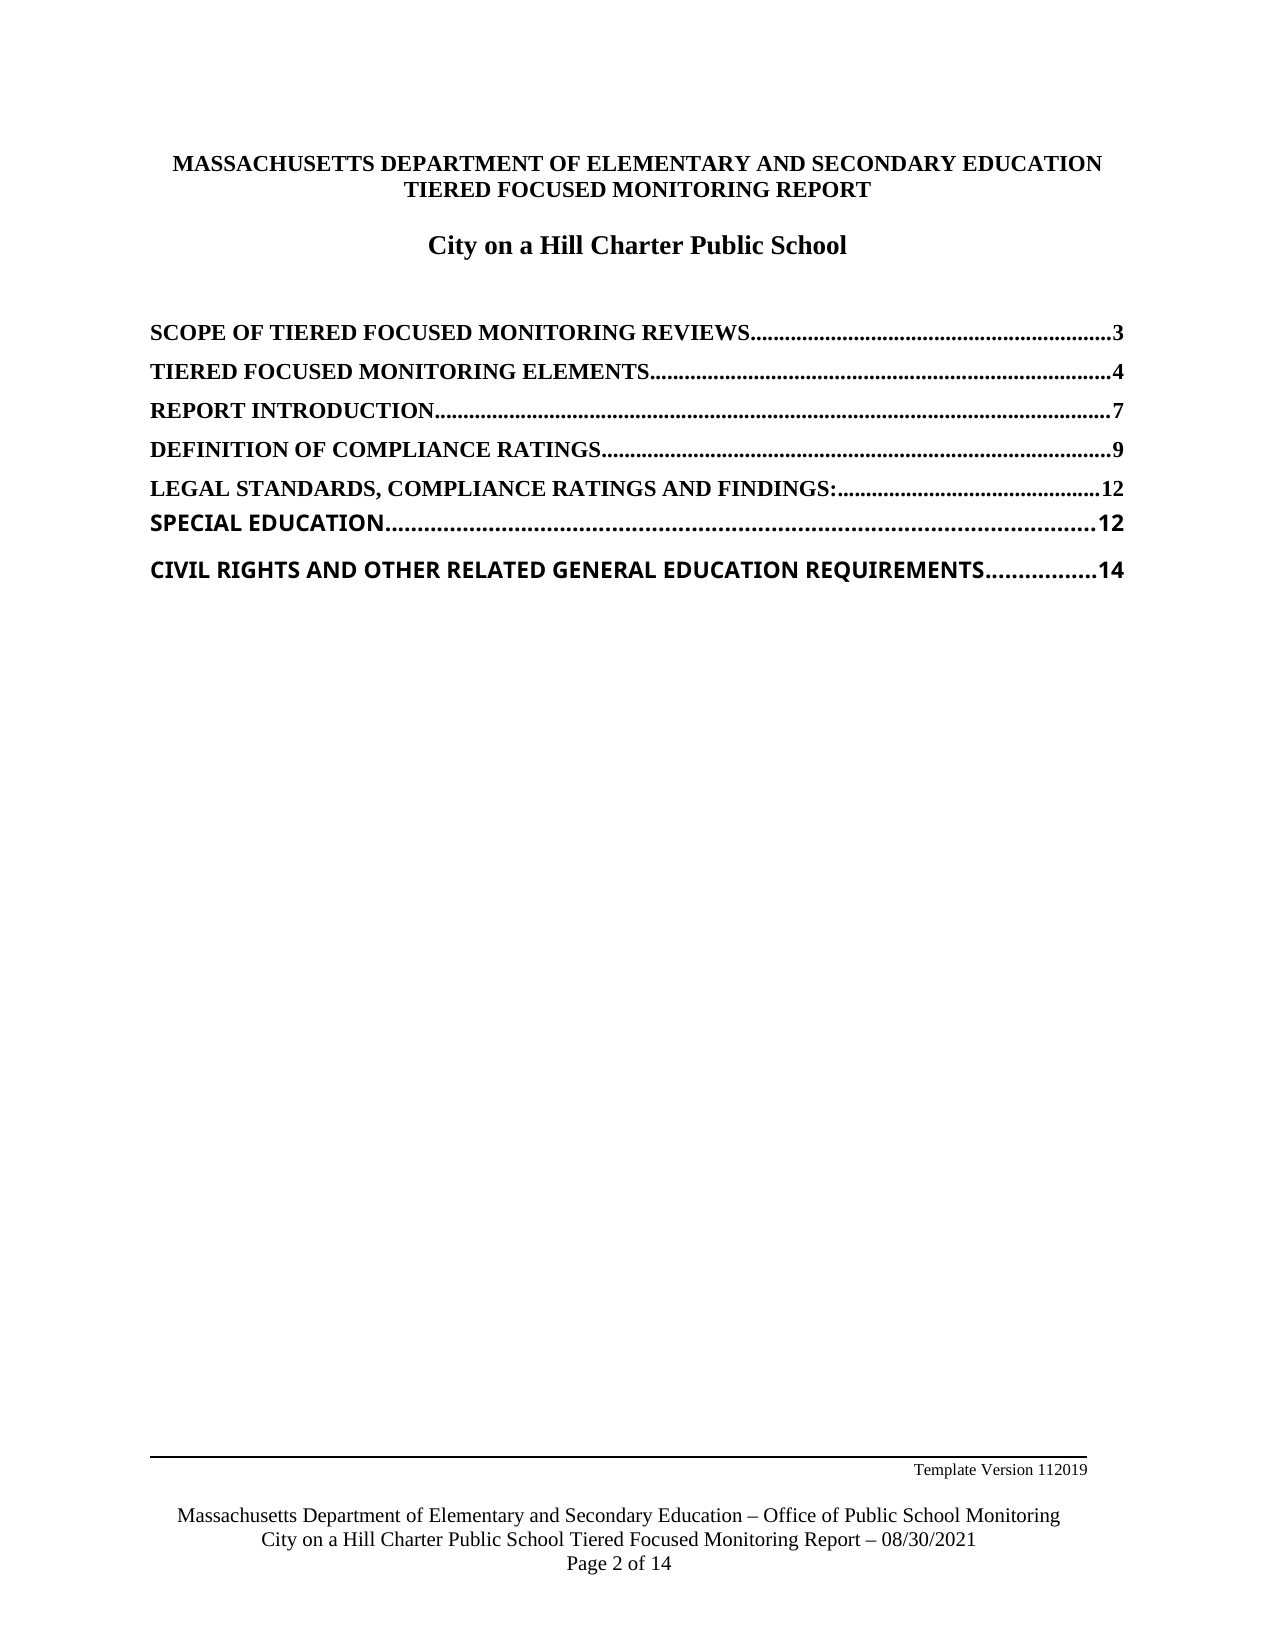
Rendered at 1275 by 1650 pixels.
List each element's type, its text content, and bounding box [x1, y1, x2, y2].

text TIERED FOCUSED MONITORING REPORT [150, 176, 1125, 203]
text TIERED FOCUSED MONITORING ELEMENTS 4 [150, 358, 1125, 384]
text City on a Hill Charter Public School [150, 229, 1125, 260]
text REPORT INTRODUCTION 7 [150, 397, 1125, 423]
text LEGAL STANDARDS, COMPLIANCE RATINGS AND FINDINGS: 12 [150, 474, 1125, 501]
text SCOPE OF TIERED FOCUSED MONITORING REVIEWS 3 [150, 319, 1125, 346]
text MASSACHUSETTS DEPARTMENT OF ELEMENTARY AND SECONDARY EDUCATION [150, 150, 1125, 176]
text DEFINITION OF COMPLIANCE RATINGS 9 [150, 436, 1125, 462]
text SPECIAL EDUCATION 12 [150, 507, 1125, 538]
text CIVIL RIGHTS AND OTHER RELATED GENERAL EDUCATION REQUIREMENTS 14 [150, 554, 1125, 585]
